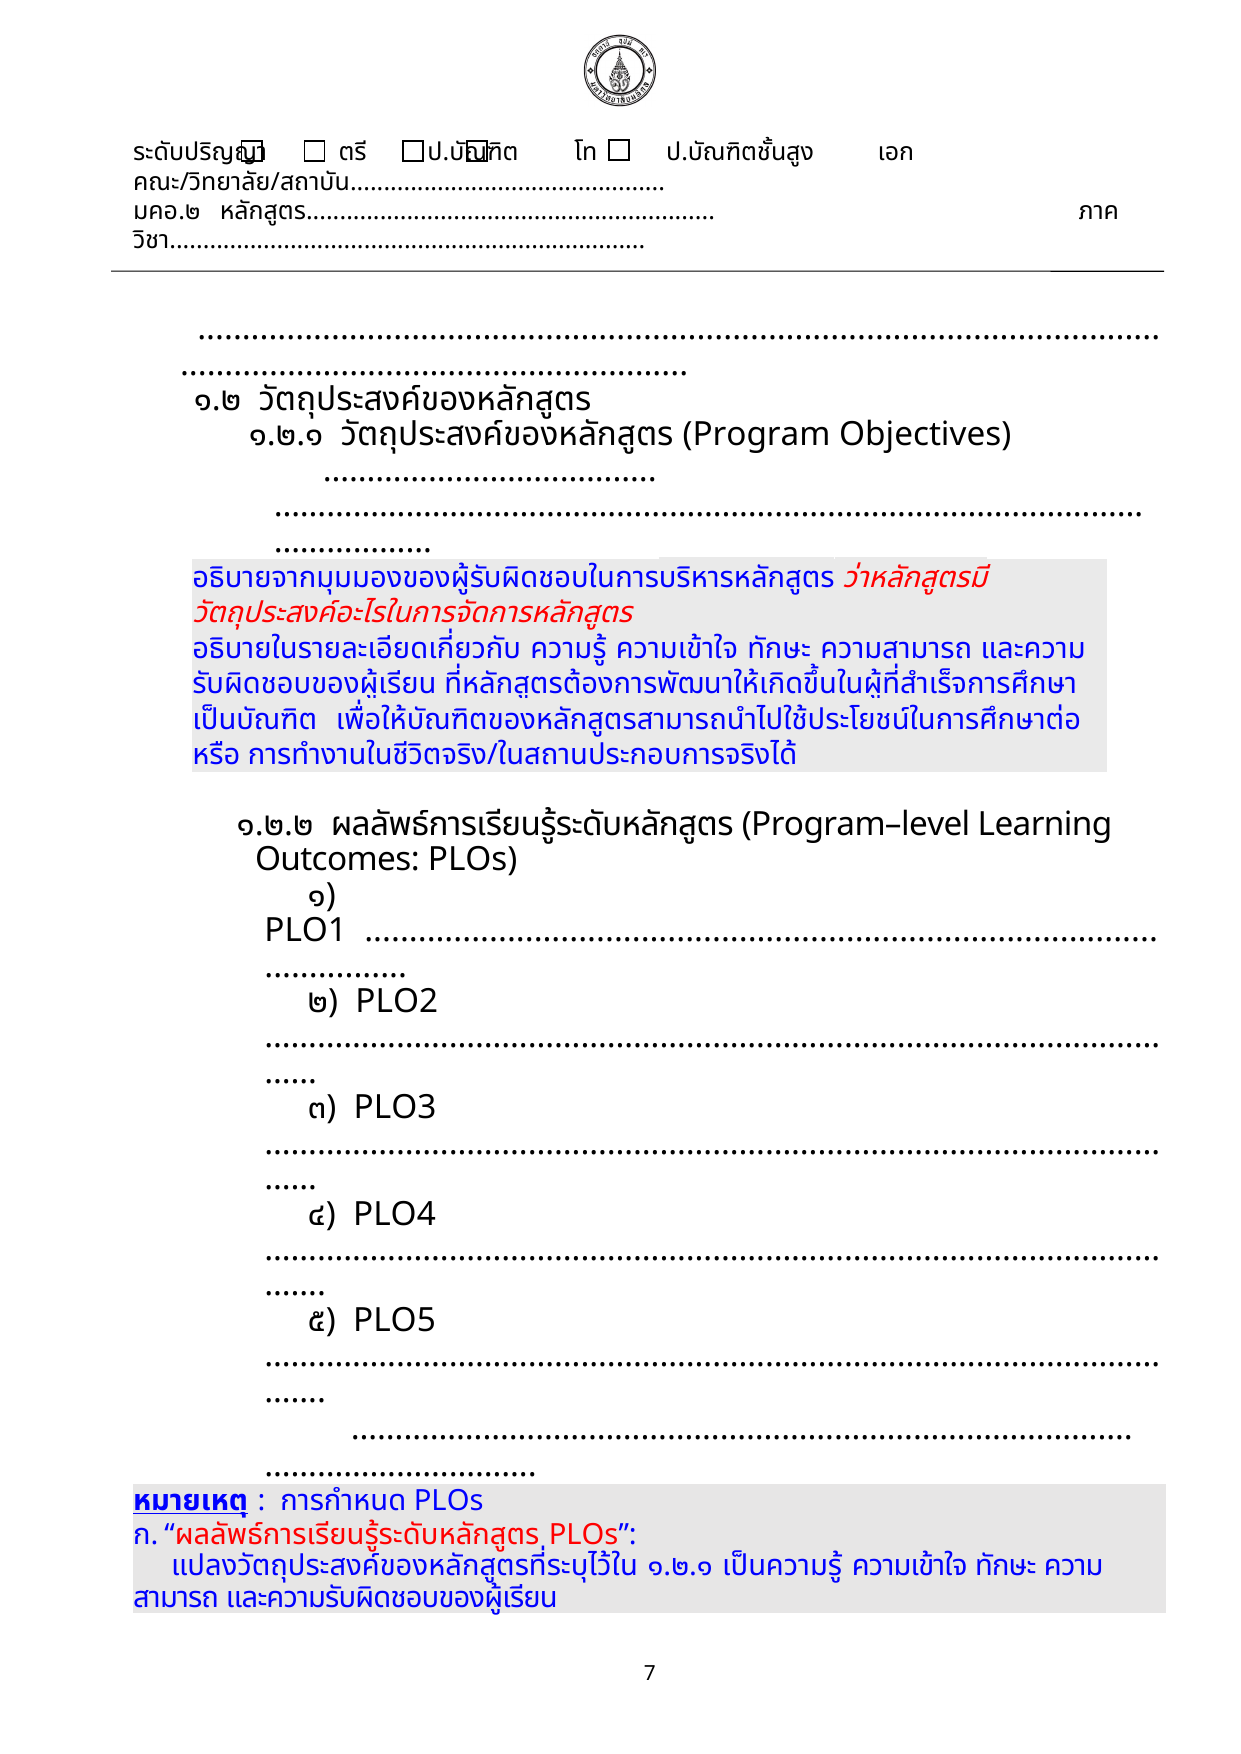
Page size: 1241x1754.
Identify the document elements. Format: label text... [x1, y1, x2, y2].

text ๓) PLO3 ……………………………………………………………………………………………… [264, 1090, 1166, 1197]
text แปลงวัตถุประสงค์ของหลักสูตรที่ระบุไว้ใน ๑.๒.๑ เป็นความรู้ ความเข้าใจ ทักษะ ความสามารถ และความรับผิดชอบของผู้เรียน [133, 1551, 1166, 1613]
text ……………………………………….…………………………………….…………………………. [264, 1409, 1166, 1484]
text ๒) PLO2 ……………………………………………………………………………………………… [264, 984, 1166, 1090]
text ๕) PLO5 ………………………………………………………………………………………………. [264, 1303, 1166, 1409]
text ๑.๒.๑ วัตถุประสงค์ของหลักสูตร (Program Objectives) [170, 417, 1166, 453]
picture [583, 34, 657, 107]
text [180, 282, 1166, 382]
text ………………………………..……………………………………………………………………………………………………… [236, 453, 1166, 559]
text อธิบายจากมุมมองของผู้รับผิดชอบในการบริหารหลักสูตร ว่าหลักสูตรมีวัตถุประสงค์อะไรในการจัดการหลักสูตร [192, 559, 1107, 630]
text ก. “ผลลัพธ์การเรียนรู้ระดับหลักสูตร PLOs”: [133, 1517, 1166, 1551]
text ๑.๒.๒ ผลลัพธ์การเรียนรู้ระดับหลักสูตร (Program–level Learning Outcomes: PLOs) [170, 807, 1166, 878]
text หมายเหตุ : การกำหนด PLOs [133, 1484, 1166, 1517]
text ๑.๒ วัตถุประสงค์ของหลักสูตร [133, 382, 1166, 417]
text อธิบายในรายละเอียดเกี่ยวกับ ความรู้ ความเข้าใจ ทักษะ ความสามารถ และความรับผิดชอบของผู้เรียน ที่หลักสูตรต้องการพัฒนาให้เกิดขึ้นในผู้ที่สำเร็จการศึกษาเป็นบัณฑิต เพื่อให้บัณฑิตของหลักสูตรสามารถนำไปใช้ประโยชน์ในการศึกษาต่อ หรือ การทำงานในชีวิตจริง/ในสถานประกอบการจริงได้ [192, 630, 1107, 772]
text ๑) PLO1 ......................................................................................................... [264, 878, 1166, 984]
text ๔) PLO4 ………………………………………………………………………………………………. [264, 1197, 1166, 1303]
